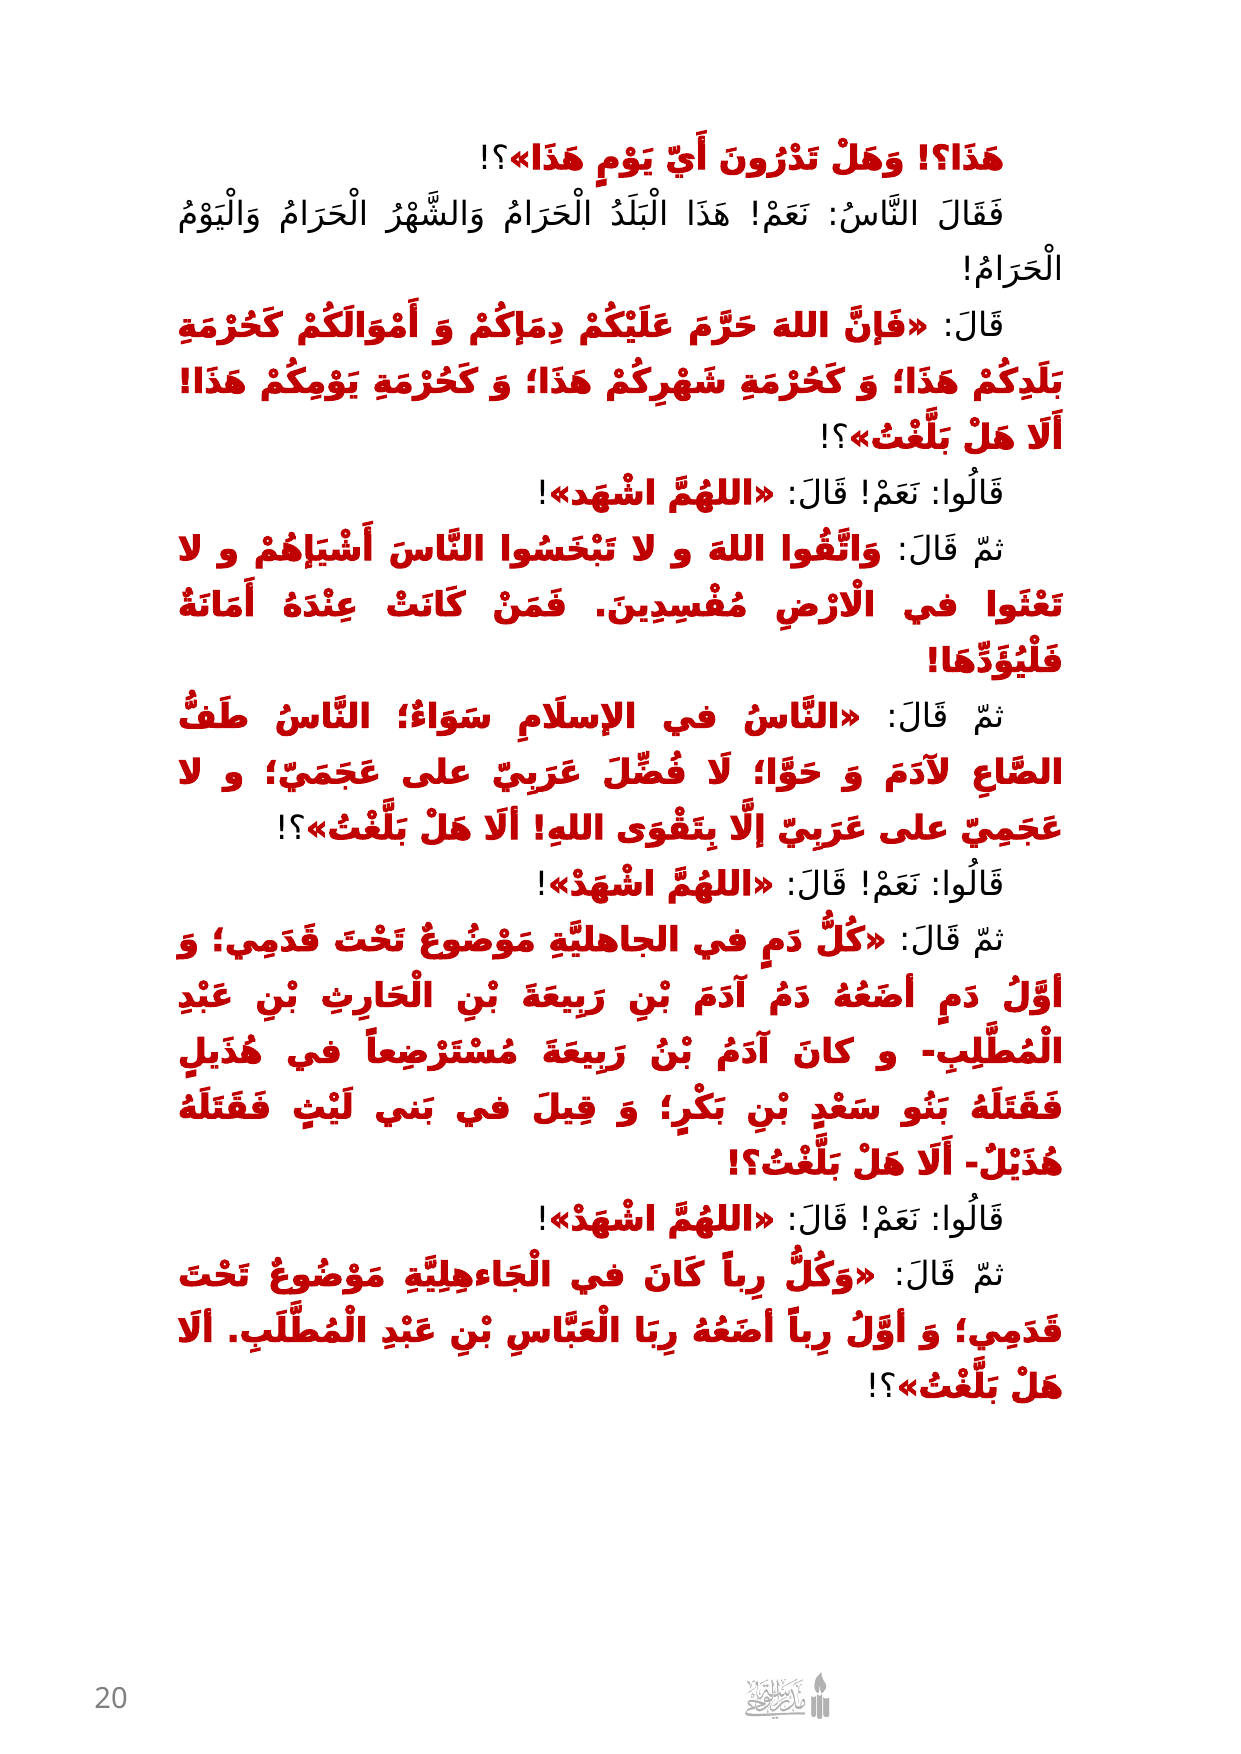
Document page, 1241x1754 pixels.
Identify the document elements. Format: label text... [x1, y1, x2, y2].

text قَالُوا: نَعَمْ! قَالَ: «اللهُمَّ اشْهَدْ»! [177, 862, 1063, 917]
text قَالُوا: نَعَمْ! قَالَ: «اللهُمَّ اشْهَدْ»! [177, 1197, 1063, 1252]
text ثمّ قَالَ: وَاتَّقُوا اللهَ و لا تَبْخَسُوا النَّاسَ أَشْيَإهُمْ و لا تَعْثَوا في الْارْضِ مُفْسِدِينَ. فَمَنْ كَانَتْ عِنْدَهُ أَمَانَةٌ فَلْيُؤَدِّهَا! [177, 527, 1063, 694]
text ثمّ قَالَ: «النَّاسُ في الإسلَامِ سَوَاءٌ؛ النَّاسُ طَفُّ الصَّاعِ لآدَمَ وَ حَوَّا؛ لَا فُضِّلَ عَرَبِيّ على عَجَمَيّ؛ و لا عَجَمِيّ على عَرَبِيّ إلَّا بِتَقْوَى اللهِ! ألَا هَلْ بَلَّغْتُ»؟! [177, 694, 1063, 862]
picture [745, 1672, 830, 1719]
text ثمّ قَالَ: «كُلُّ دَمٍ في الجاهليَّةِ مَوْضُوعٌ تَحْتَ قَدَمِي؛ وَ أوَّلُ دَمٍ أضَعُهُ دَمُ آدَمَ بْنِ رَبِيعَةَ بْنِ الْحَارِثِ بْنِ عَبْدِ الْمُطَّلِبِ- و كانَ آدَمُ بْنُ رَبِيعَةَ مُسْتَرْضِعاً في هُذَيلٍ فَقَتَلَهُ بَنُو سَعْدٍ بْنِ بَكْرٍ؛ وَ قِيلَ في بَني لَيْثٍ فَقَتَلَهُ هُذَيْلٌ- أَلَا هَلْ بَلَّغْتُ؟! [177, 917, 1063, 1197]
text قَالَ: «فَإنَّ اللهَ حَرَّمَ عَلَيْكُمْ دِمَإكُمْ وَ أَمْوَالَكُمْ كَحُرْمَةِ بَلَدِكُمْ هَذَا؛ وَ كَحُرْمَةِ شَهْرِكُمْ هَذَا؛ وَ كَحُرْمَةِ يَوْمِكُمْ هَذَا! أَلَا هَلْ بَلَّغْتُ»؟! [177, 303, 1063, 471]
text قَالُوا: نَعَمْ! قَالَ: «اللهُمَّ اشْهَد»! [177, 471, 1063, 527]
text فَقَالَ النَّاسُ: نَعَمْ! هَذَا الْبَلَدُ الْحَرَامُ وَالشَّهْرُ الْحَرَامُ وَالْيَوْمُ الْحَرَامُ! [177, 192, 1063, 303]
text هَذَا؟! وَهَلْ تَدْرُونَ أَيّ يَوْمٍ هَذَا»؟! [177, 136, 1063, 192]
text ثمّ قَالَ: «وَكُلُّ رِباً كَانَ في الْجَاءهِلِيَّةِ مَوْضُوعٌ تَحْتَ قَدَمِي؛ وَ أوَّلُ رِباً أضَعُهُ رِبَا الْعَبَّاسِ بْنِ عَبْدِ الْمُطَّلَبِ. ألَا هَلْ بَلَّغْتُ»؟! [177, 1252, 1063, 1420]
